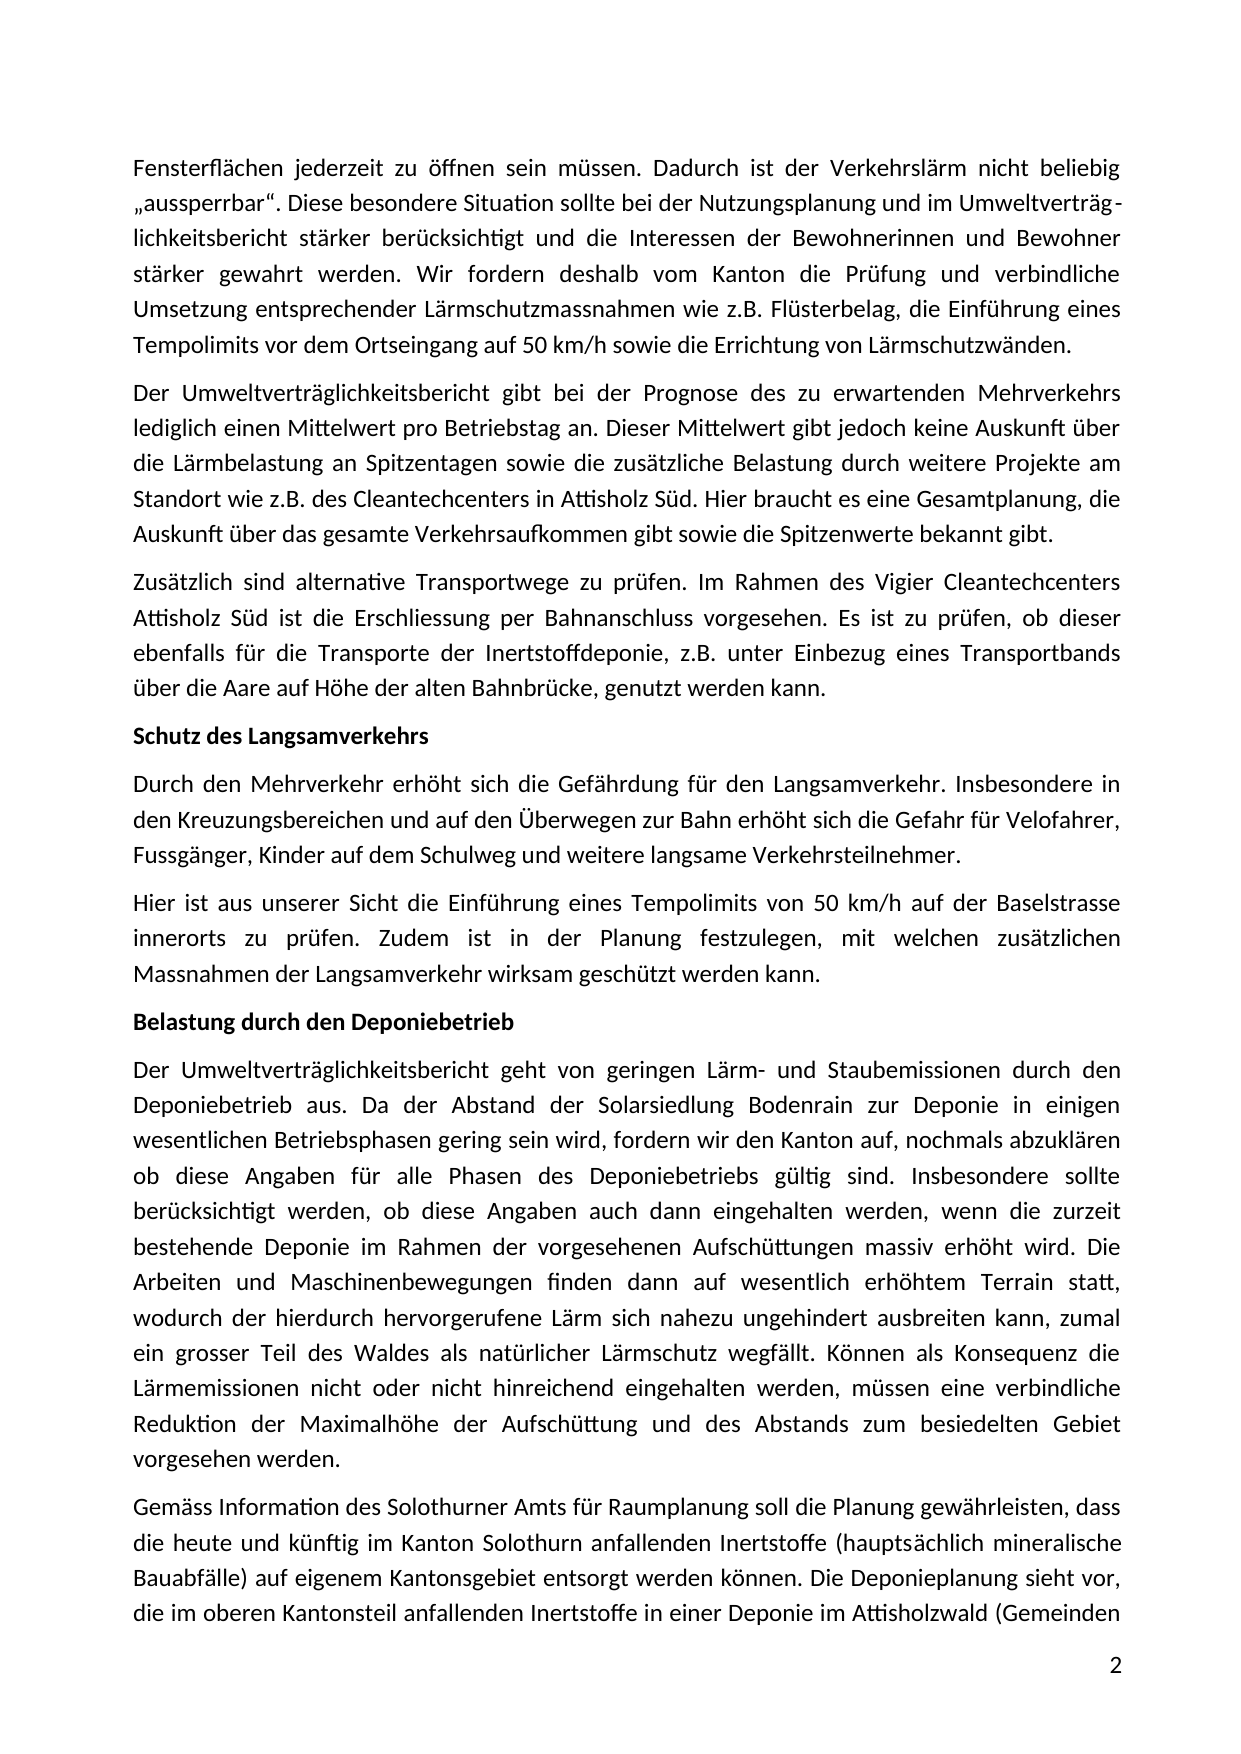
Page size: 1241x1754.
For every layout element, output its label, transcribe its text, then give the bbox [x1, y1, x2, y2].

text Zusätzlich sind alternative Transportwege zu prüfen. Im Rahmen des Vigier Cleantechcenters Attisholz Süd ist die Erschliessung per Bahnanschluss vorgesehen. Es ist zu prüfen, ob dieser ebenfalls für die Transporte der Inertstoffdeponie, z.B. unter Einbezug eines Transportbands über die Aare auf Höhe der alten Bahnbrücke, genutzt werden kann. [133, 562, 1122, 704]
text Der Umweltverträglichkeitsbericht gibt bei der Prognose des zu erwartenden Mehrverkehrs lediglich einen Mittelwert pro Betriebstag an. Dieser Mittelwert gibt jedoch keine Auskunft über die Lärmbelastung an Spitzentagen sowie die zusätzliche Belastung durch weitere Projekte am Standort wie z.B. des Cleantechcenters in Attisholz Süd. Hier braucht es eine Gesamtplanung, die Auskunft über das gesamte Verkehrsaufkommen gibt sowie die Spitzenwerte bekannt gibt. [133, 373, 1122, 550]
text Hier ist aus unserer Sicht die Einführung eines Tempolimits von 50 km/h auf der Baselstrasse innerorts zu prüfen. Zudem ist in der Planung festzulegen, mit welchen zusätzlichen Massnahmen der Langsamverkehr wirksam geschützt werden kann. [133, 883, 1122, 989]
text Durch den Mehrverkehr erhöht sich die Gefährdung für den Langsamverkehr. Insbesondere in den Kreuzungsbereichen und auf den Überwegen zur Bahn erhöht sich die Gefahr für Velofahrer, Fussgänger, Kinder auf dem Schulweg und weitere langsame Verkehrsteilnehmer. [133, 764, 1122, 871]
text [133, 1487, 1122, 1629]
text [133, 148, 1122, 360]
text Der Umweltverträglichkeitsbericht geht von geringen Lärm- und Staubemissionen durch den Deponiebetrieb aus. Da der Abstand der Solarsiedlung Bodenrain zur Deponie in einigen wesentlichen Betriebsphasen gering sein wird, fordern wir den Kanton auf, nochmals abzuklären ob diese Angaben für alle Phasen des Deponiebetriebs gültig sind. Insbesondere sollte berücksichtigt werden, ob diese Angaben auch dann eingehalten werden, wenn die zurzeit bestehende Deponie im Rahmen der vorgesehenen Aufschüttungen massiv erhöht wird. Die Arbeiten und Maschinenbewegungen finden dann auf wesentlich erhöhtem Terrain statt, wodurch der hierdurch hervorgerufene Lärm sich nahezu ungehindert ausbreiten kann, zumal ein grosser Teil des Waldes als natürlicher Lärmschutz wegfällt. Können als Konsequenz die Lärmemissionen nicht oder nicht hinreichend eingehalten werden, müssen eine verbindliche Reduktion der Maximalhöhe der Aufschüttung und des Abstands zum besiedelten Gebiet vorgesehen werden. [133, 1050, 1122, 1475]
text Schutz des Langsamverkehrs [133, 716, 1122, 752]
text Belastung durch den Deponiebetrieb [133, 1002, 1122, 1037]
